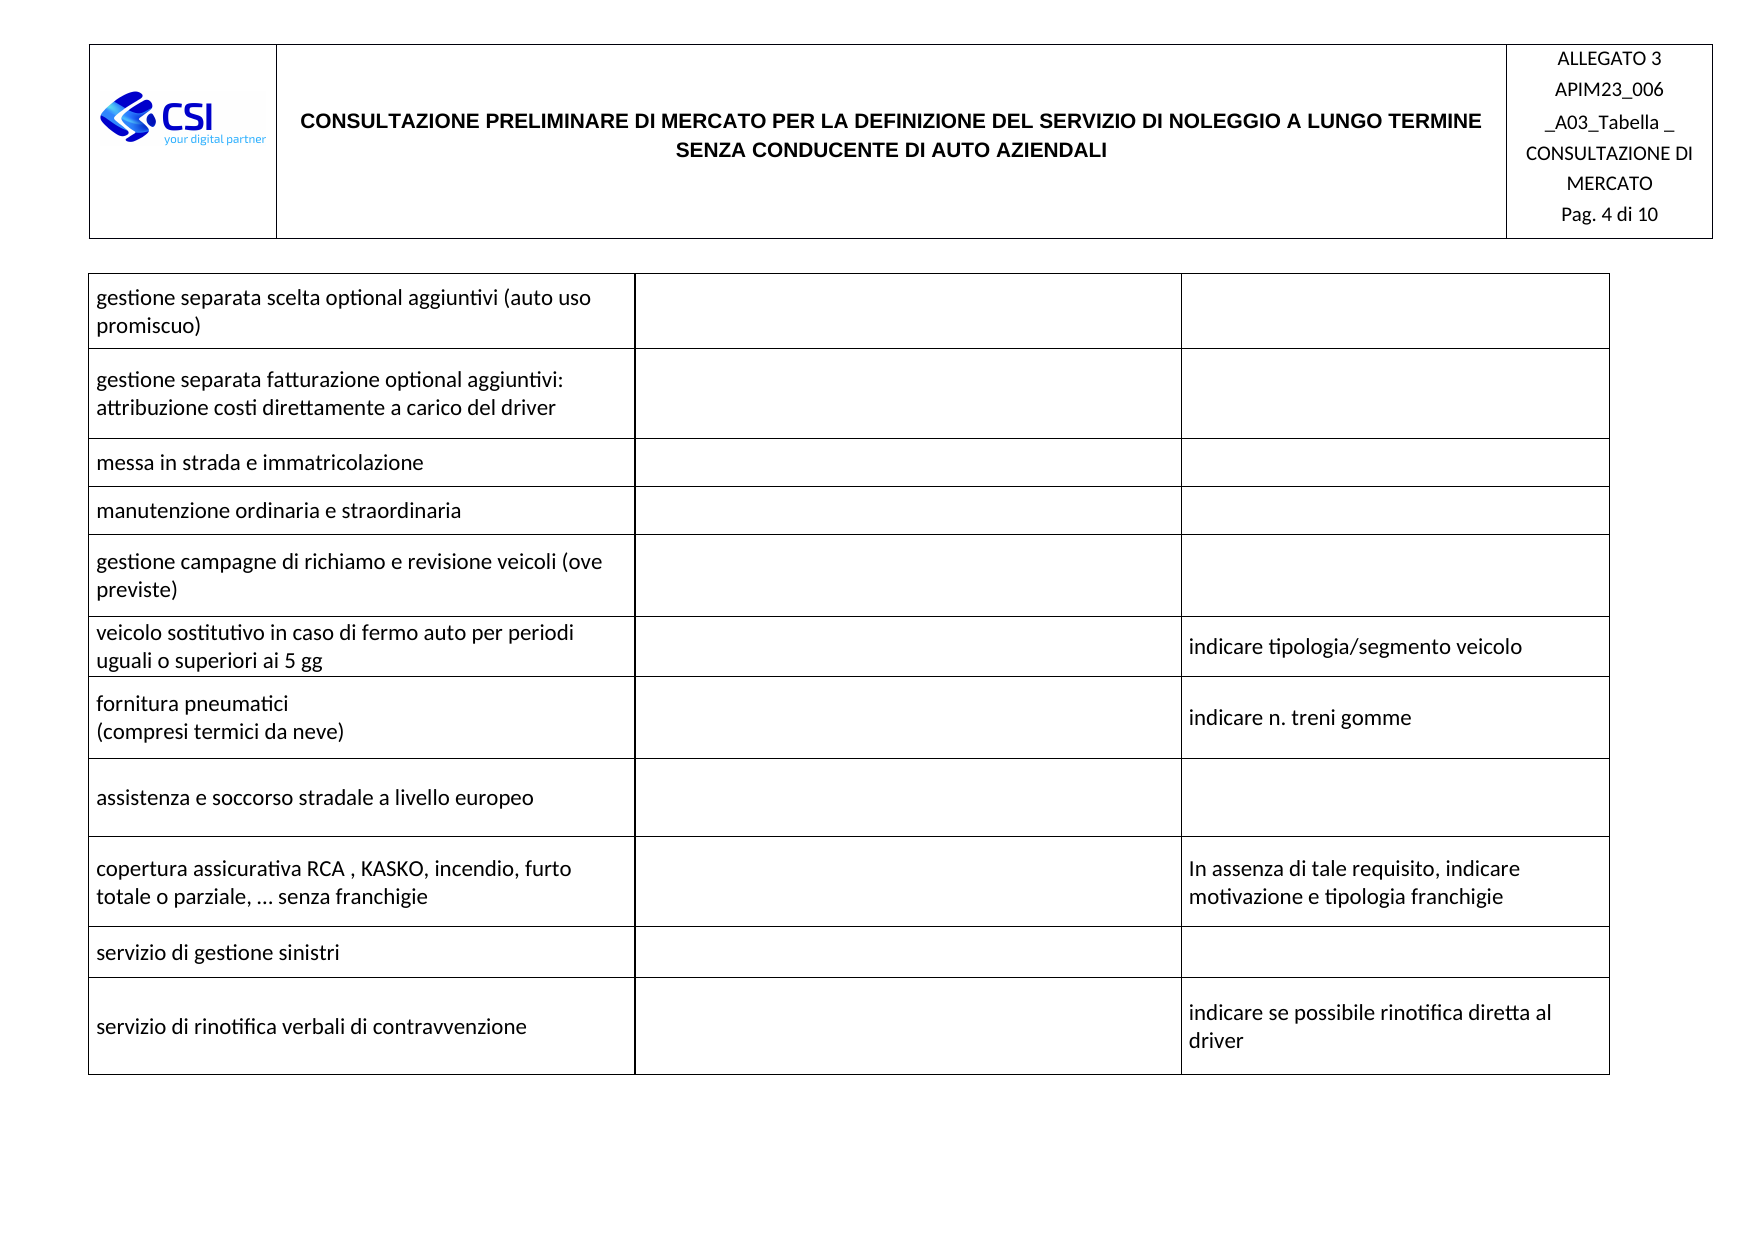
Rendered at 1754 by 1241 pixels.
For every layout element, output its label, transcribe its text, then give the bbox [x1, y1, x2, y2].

table_cell [1182, 439, 1609, 486]
picture [99, 91, 267, 146]
table_cell [636, 439, 1181, 486]
table_cell [636, 487, 1181, 534]
table_cell [1182, 927, 1609, 977]
table_cell [636, 274, 1181, 347]
table_cell indicare se possibile rinotifica diretta al driver [1182, 978, 1609, 1074]
table_cell messa in strada e immatricolazione [89, 439, 634, 486]
table_cell [1182, 487, 1609, 534]
table_cell [636, 349, 1181, 437]
table_cell [636, 759, 1181, 836]
table_cell [1182, 349, 1609, 437]
table_cell indicare tipologia/segmento veicolo [1182, 617, 1609, 676]
table_cell servizio di rinotifica verbali di contravvenzione [89, 978, 634, 1074]
table_cell [1182, 759, 1609, 836]
table_cell [636, 837, 1181, 926]
table_cell In assenza di tale requisito, indicare motivazione e tipologia franchigie [1182, 837, 1609, 926]
table_cell copertura assicurativa RCA , KASKO, incendio, furto totale o parziale, … senza franchigie [89, 837, 634, 926]
table_cell indicare n. treni gomme [1182, 677, 1609, 757]
table_cell assistenza e soccorso stradale a livello europeo [89, 759, 634, 836]
table_cell [636, 927, 1181, 977]
table_cell servizio di gestione sinistri [89, 927, 634, 977]
table_cell gestione separata scelta optional aggiuntivi (auto uso promiscuo) [89, 274, 634, 347]
table_cell [636, 677, 1181, 757]
table_cell [1182, 274, 1609, 347]
table_cell manutenzione ordinaria e straordinaria [89, 487, 634, 534]
table_cell [1182, 535, 1609, 616]
table_cell [636, 535, 1181, 616]
table_cell [636, 617, 1181, 676]
table_cell gestione separata fatturazione optional aggiuntivi: attribuzione costi direttamente a carico del driver [89, 349, 634, 437]
table_cell gestione campagne di richiamo e revisione veicoli (ove previste) [89, 535, 634, 616]
table_cell [636, 978, 1181, 1074]
table_cell veicolo sostitutivo in caso di fermo auto per periodi uguali o superiori ai 5 gg [89, 617, 634, 676]
table_cell fornitura pneumatici (compresi termici da neve) [89, 677, 634, 757]
